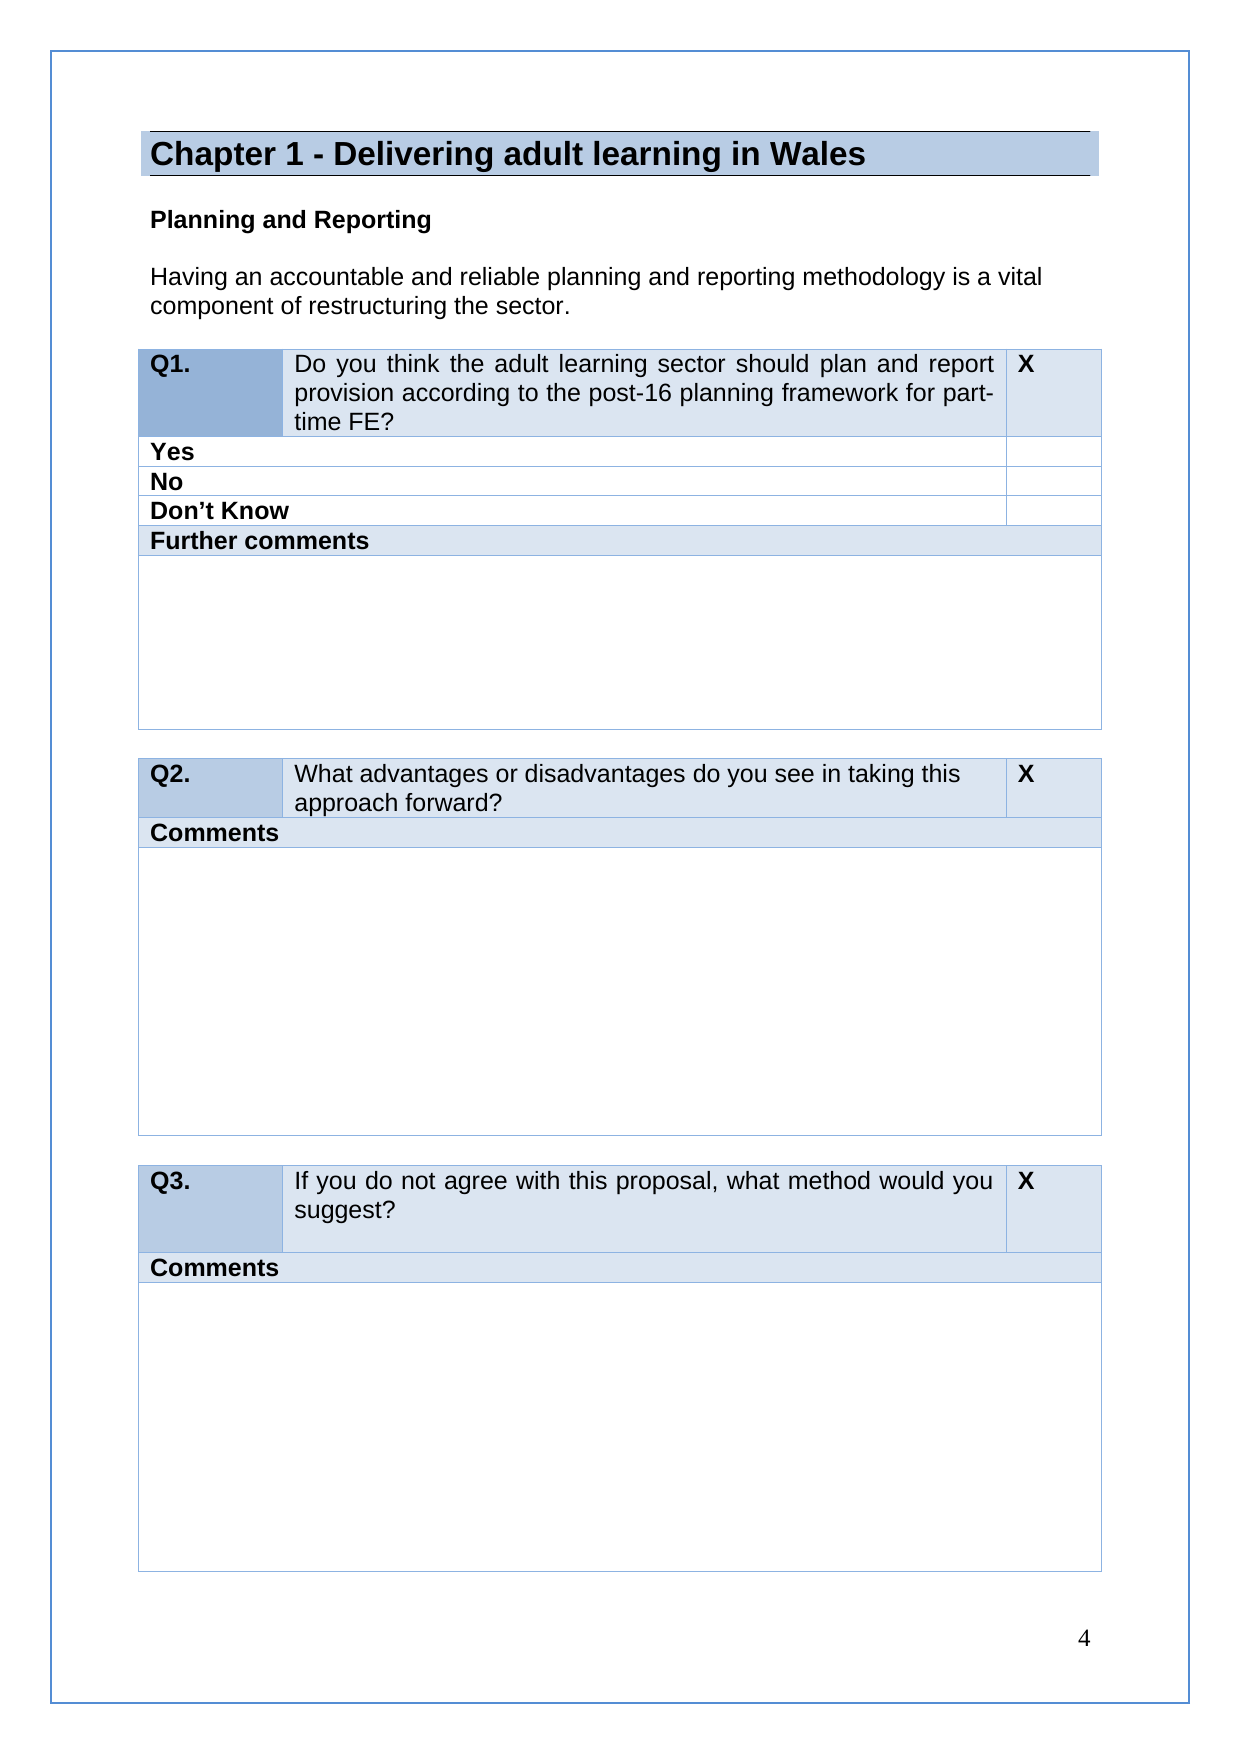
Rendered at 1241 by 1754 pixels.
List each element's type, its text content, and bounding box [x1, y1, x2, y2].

table_header Q2. [139, 759, 282, 817]
table_header Q3. [139, 1166, 282, 1252]
table_cell [139, 848, 1101, 1135]
table_cell [139, 556, 1101, 728]
table_cell Do you think the adult learning sector should plan and report provision according to the post-16 planning framework for part-time FE? [283, 350, 1006, 436]
table_header X [1007, 759, 1101, 817]
table_header X [1007, 1166, 1101, 1252]
table_cell [139, 1283, 1101, 1571]
table_cell [1007, 437, 1101, 466]
table_cell Comments [139, 1253, 1101, 1282]
table_cell X [1007, 350, 1101, 436]
table_cell Don’t Know [139, 496, 1006, 525]
table_cell Comments [139, 818, 1101, 847]
table_cell No [139, 467, 1006, 495]
table_cell Yes [139, 437, 1006, 466]
table_header Chapter 1 - Delivering adult learning in Wales Planning and Reporting Having an accountable and reliable planning and reporting methodology is a vital component of restructuring the sector. [139, 131, 1101, 348]
table_cell Further comments [139, 526, 1101, 555]
table_cell [1007, 467, 1101, 495]
table_header If you do not agree with this proposal, what method would you suggest? [283, 1166, 1006, 1252]
table_cell [1007, 496, 1101, 525]
table_cell Q1. [139, 350, 282, 436]
table_header What advantages or disadvantages do you see in taking this approach forward? [283, 759, 1006, 817]
